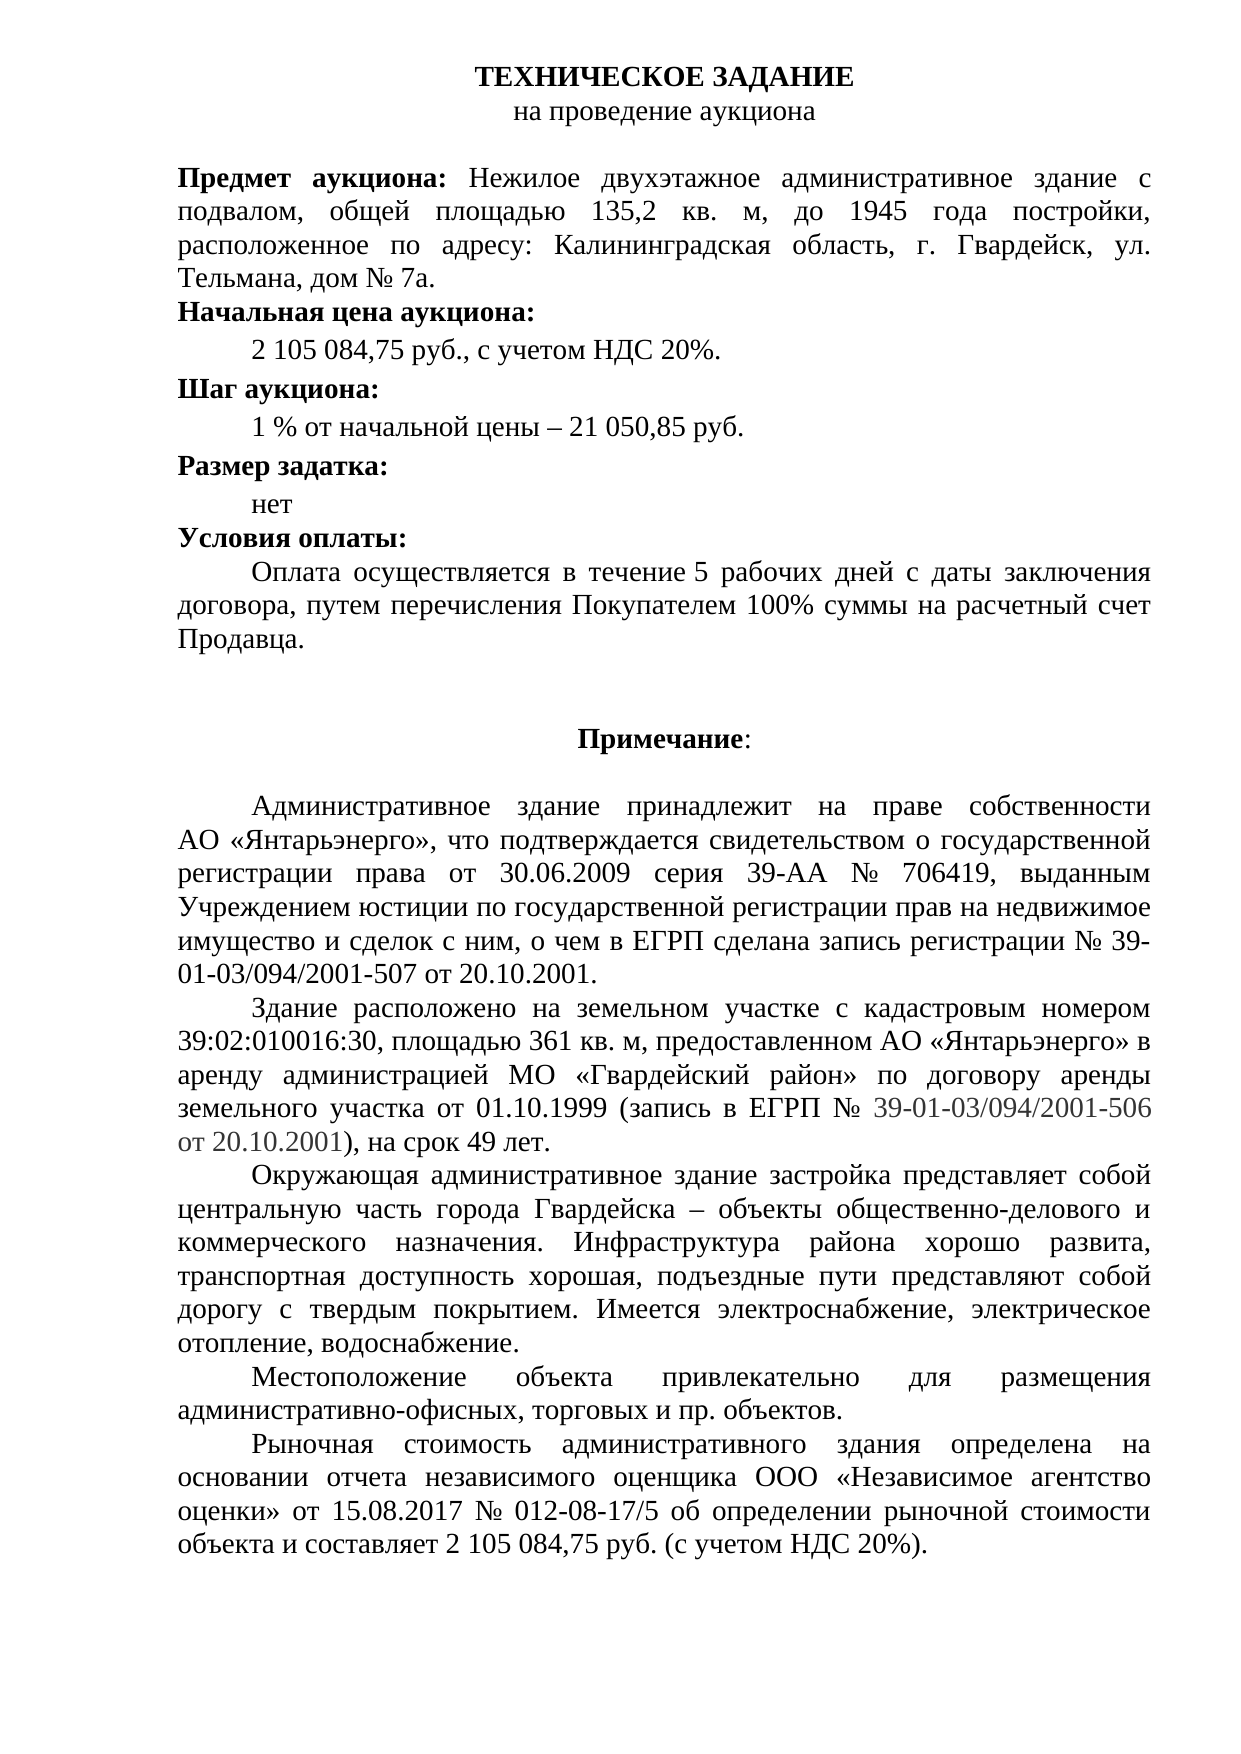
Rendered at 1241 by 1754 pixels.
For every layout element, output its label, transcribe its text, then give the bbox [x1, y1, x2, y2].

text Местоположение объекта привлекательно для размещения административно-офисных, торговых и пр. объектов. [177, 1359, 1152, 1426]
text на проведение аукциона [177, 93, 1152, 126]
text нет [177, 487, 1152, 520]
text Административное здание принадлежит на праве собственности АО «Янтарьэнерго», что подтверждается свидетельством о государственной регистрации права от 30.06.2009 серия 39-АА № 706419, выданным Учреждением юстиции по государственной регистрации прав на недвижимое имущество и сделок с ним, о чем в ЕГРП сделана запись регистрации № 39-01-03/094/2001-507 от 20.10.2001. [177, 788, 1152, 990]
text 2 105 084,75 руб., с учетом НДС 20%. [177, 332, 1152, 366]
text Предмет аукциона: Нежилое двухэтажное административное здание с подвалом, общей площадью 135,2 кв. м, до 1945 года постройки, расположенное по адресу: Калининградская область, г. Гвардейск, ул. Тельмана, дом № 7а. [177, 160, 1152, 294]
text Здание расположено на земельном участке с кадастровым номером 39:02:010016:30, площадью 361 кв. м, предоставленном АО «Янтарьэнерго» в аренду администрацией МО «Гвардейский район» по договору аренды земельного участка от 01.10.1999 (запись в ЕГРП № 39-01-03/094/2001-506 от 20.10.2001), на срок 49 лет. [177, 990, 1152, 1157]
text ТЕХНИЧЕСКОЕ ЗАДАНИЕ [177, 59, 1152, 93]
text Условия оплаты: [177, 520, 1152, 554]
text Шаг аукциона: [177, 371, 1152, 404]
text Размер задатка: [177, 448, 1152, 482]
text Рыночная стоимость административного здания определена на основании отчета независимого оценщика ООО «Независимое агентство оценки» от 15.08.2017 № 012-08-17/5 об определении рыночной стоимости объекта и составляет 2 105 084,75 руб. (с учетом НДС 20%). [177, 1426, 1152, 1560]
text Окружающая административное здание застройка представляет собой центральную часть города Гвардейска – объекты общественно-делового и коммерческого назначения. Инфраструктура района хорошо развита, транспортная доступность хорошая, подъездные пути представляют собой дорогу с твердым покрытием. Имеется электроснабжение, электрическое отопление, водоснабжение. [177, 1157, 1152, 1359]
text Начальная цена аукциона: [177, 294, 1152, 327]
text Оплата осуществляется в течение 5 рабочих дней с даты заключения договора, путем перечисления Покупателем 100% суммы на расчетный счет Продавца. [177, 554, 1152, 654]
text 1 % от начальной цены – 21 050,85 руб. [177, 409, 1152, 443]
text Примечание: [177, 721, 1152, 755]
